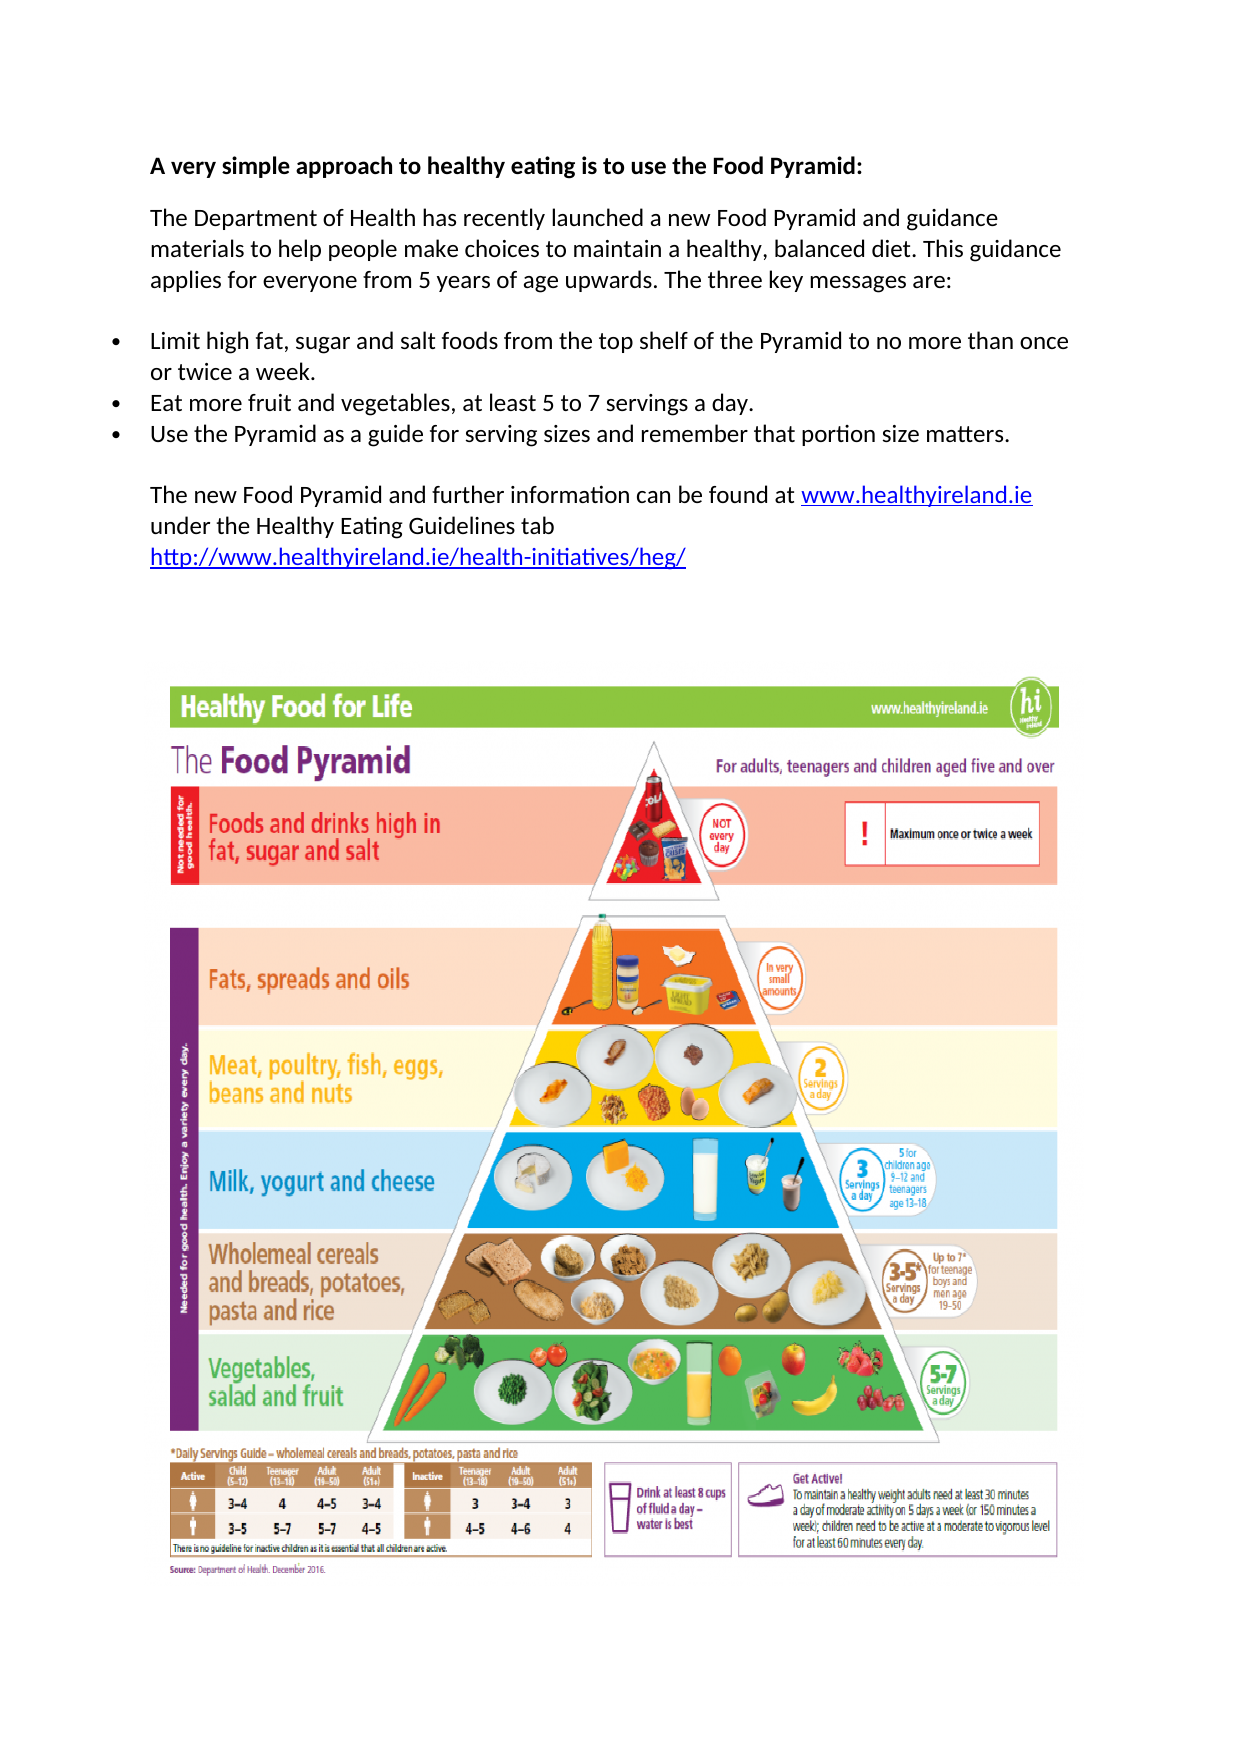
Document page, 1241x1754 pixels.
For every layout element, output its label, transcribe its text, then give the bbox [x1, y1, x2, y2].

list Limit high fat, sugar and salt foods from the top shelf of the Pyramid to no more than once or twice a week. [112, 324, 1090, 387]
picture [144, 661, 1084, 1588]
text The new Food Pyramid and further information can be found at www.healthyireland.ie under the Healthy Eating Guidelines tab http://www.healthyireland.ie/health-initiatives/heg/ [150, 478, 1090, 572]
text The Department of Health has recently launched a new Food Pyramid and guidance materials to help people make choices to maintain a healthy, balanced diet. This guidance applies for everyone from 5 years of age upwards. The three key messages are: [150, 202, 1090, 295]
list Use the Pyramid as a guide for serving sizes and remember that portion size matters. [112, 418, 1090, 449]
text A very simple approach to healthy eating is to use the Food Pyramid: [150, 150, 1090, 181]
list Eat more fruit and vegetables, at least 5 to 7 servings a day. [112, 387, 1090, 418]
